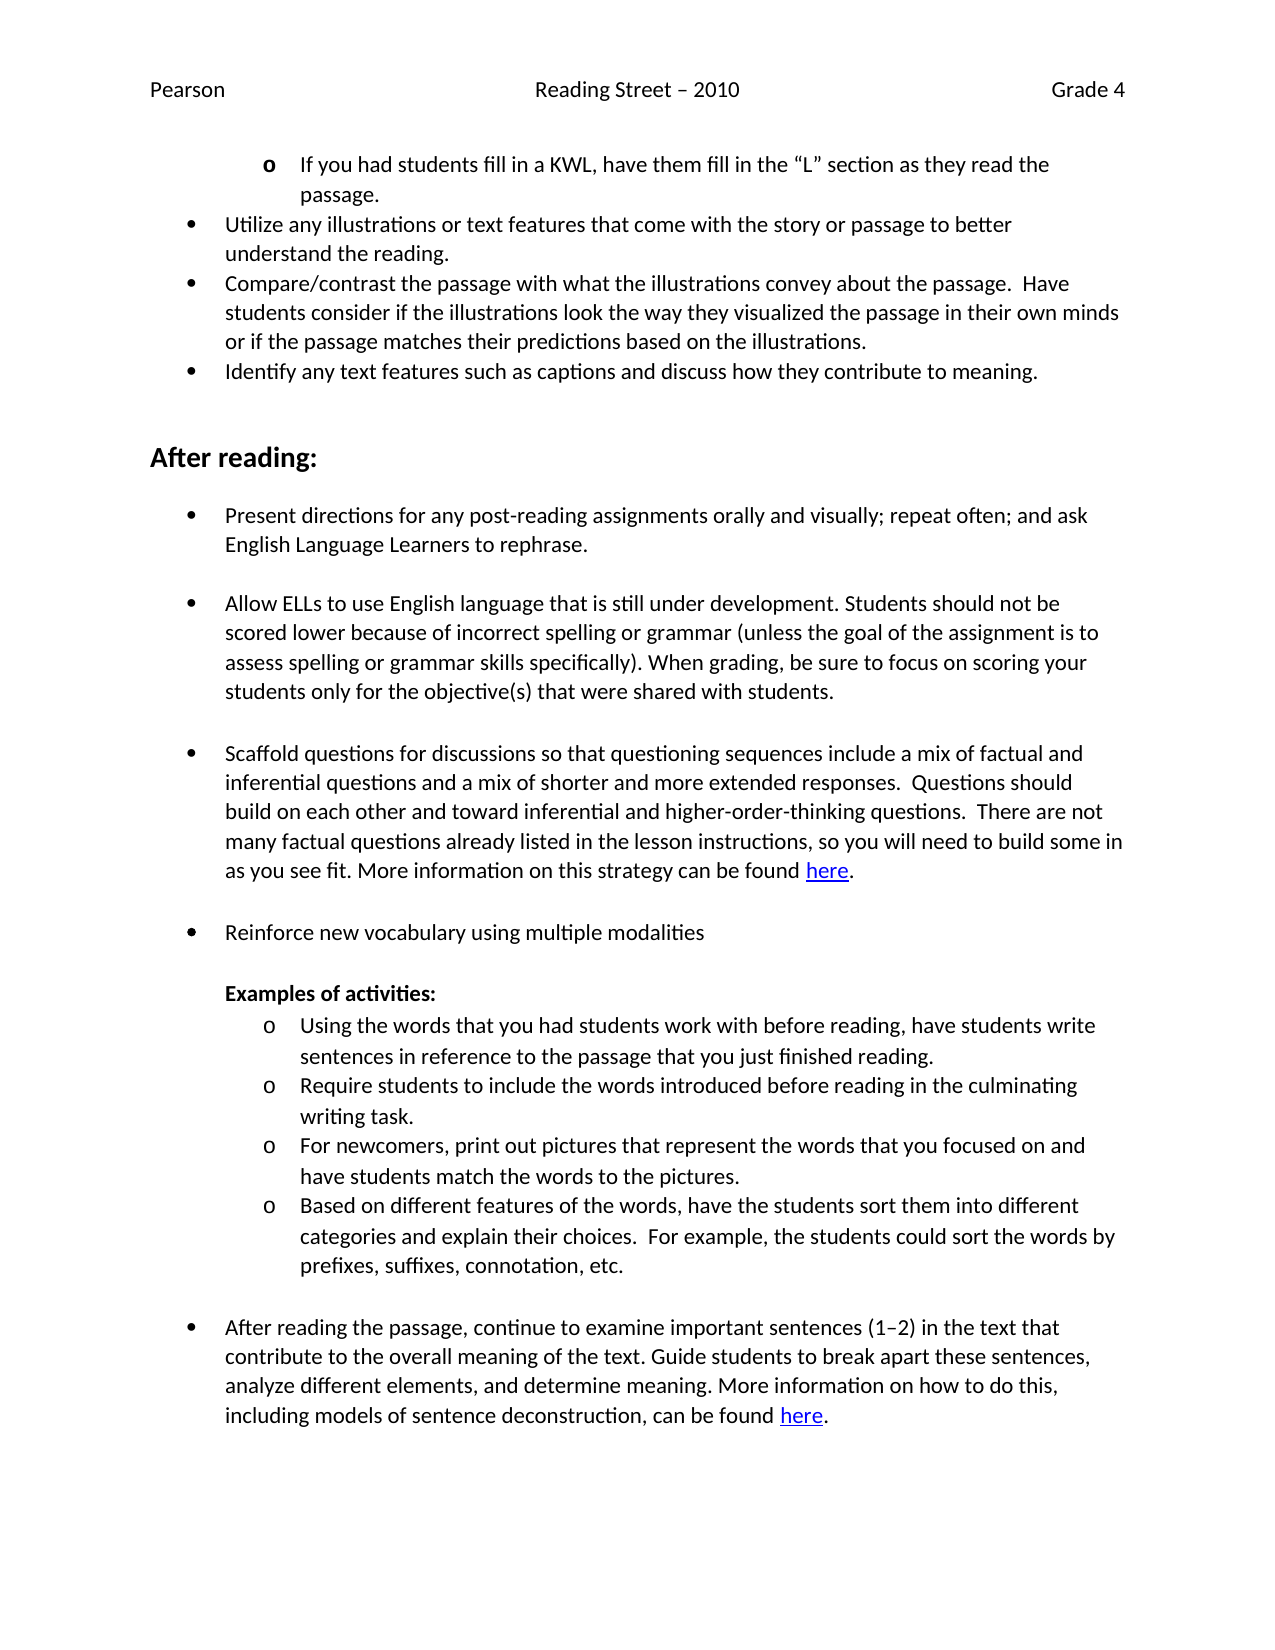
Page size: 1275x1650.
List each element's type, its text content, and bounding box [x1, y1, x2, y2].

list Require students to include the words introduced before reading in the culminating writing task. [262, 1071, 1125, 1130]
list Based on different features of the words, have the students sort them into different categories and explain their choices. For example, the students could sort the words by prefixes, suffixes, connotation, etc. [262, 1191, 1125, 1279]
list If you had students fill in a KWL, have them fill in the “L” section as they read the passage. [262, 150, 1125, 208]
list Compare/contrast the passage with what the illustrations convey about the passage. Have students consider if the illustrations look the way they visualized the passage in their own minds or if the passage matches their predictions based on the illustrations. [187, 269, 1125, 355]
list Using the words that you had students work with before reading, have students write sentences in reference to the passage that you just finished reading. [262, 1012, 1125, 1070]
list Allow ELLs to use English language that is still under development. Students should not be scored lower because of incorrect spelling or grammar (unless the goal of the assignment is to assess spelling or grammar skills specifically). When grading, be sure to focus on scoring your students only for the objective(s) that were shared with students. [187, 589, 1125, 705]
list Present directions for any post-reading assignments orally and visually; repeat often; and ask English Language Learners to rephrase. [187, 501, 1125, 558]
list Reinforce new vocabulary using multiple modalities [187, 918, 1125, 946]
list Utilize any illustrations or text features that come with the story or passage to better understand the reading. [187, 210, 1125, 267]
list Identify any text features such as captions and discuss how they contribute to meaning. [187, 357, 1125, 385]
list For newcomers, print out pictures that represent the words that you focused on and have students match the words to the pictures. [262, 1131, 1125, 1190]
text After reading: [150, 439, 1125, 475]
list Scaffold questions for discussions so that questioning sequences include a mix of factual and inferential questions and a mix of shorter and more extended responses. Questions should build on each other and toward inferential and higher-order-thinking questions. There are not many factual questions already listed in the lesson instructions, so you will need to build some in as you see fit. More information on this strategy can be found here. [187, 739, 1125, 884]
list After reading the passage, continue to examine important sentences (1–2) in the text that contribute to the overall meaning of the text. Guide students to break apart these sentences, analyze different elements, and determine meaning. More information on how to do this, including models of sentence deconstruction, can be found here. [187, 1313, 1125, 1429]
list Examples of activities: [225, 979, 1125, 1007]
